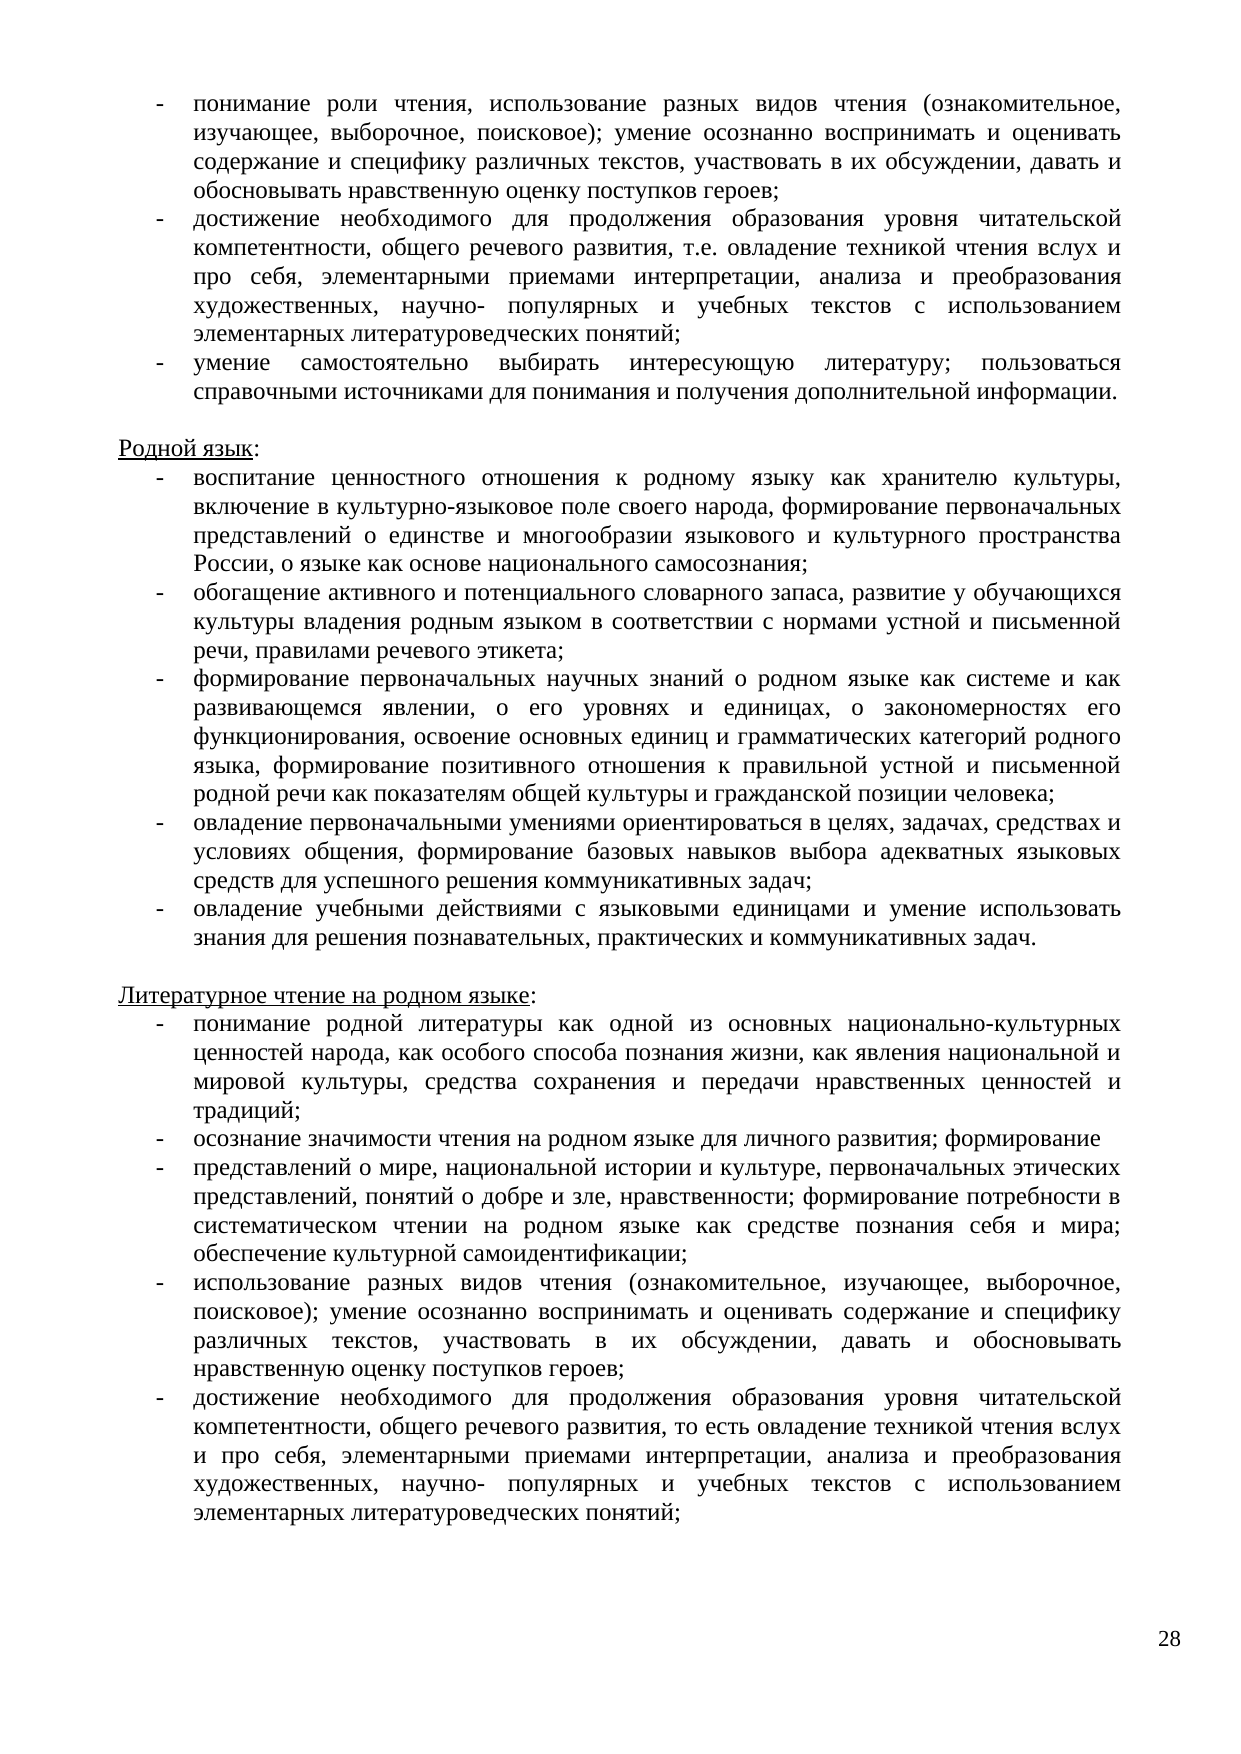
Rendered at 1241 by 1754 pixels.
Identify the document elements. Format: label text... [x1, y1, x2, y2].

list овладение первоначальными умениями ориентироваться в целях, задачах, средствах и условиях общения, формирование базовых навыков выбора адекватных языковых средств для успешного решения коммуникативных задач; [156, 807, 1122, 893]
list воспитание ценностного отношения к родному языку как хранителю культуры, включение в культурно-языковое поле своего народа, формирование первоначальных представлений о единстве и многообразии языкового и культурного пространства России, о языке как основе национального самосознания; [156, 462, 1122, 577]
list понимание роли чтения, использование разных видов чтения (ознакомительное, изучающее, выборочное, поисковое); умение осознанно воспринимать и оценивать содержание и специфику различных текстов, участвовать в их обсуждении, давать и обосновывать нравственную оценку поступков героев; [156, 88, 1122, 203]
list обогащение активного и потенциального словарного запаса, развитие у обучающихся культуры владения родным языком в соответствии с нормами устной и письменной речи, правилами речевого этикета; [156, 577, 1122, 663]
list использование разных видов чтения (ознакомительное, изучающее, выборочное, поисковое); умение осознанно воспринимать и оценивать содержание и специфику различных текстов, участвовать в их обсуждении, давать и обосновывать нравственную оценку поступков героев; [156, 1267, 1122, 1382]
list достижение необходимого для продолжения образования уровня читательской компетентности, общего речевого развития, то есть овладение техникой чтения вслух и про себя, элементарными приемами интерпретации, анализа и преобразования художественных, научно- популярных и учебных текстов с использованием элементарных литературоведческих понятий; [156, 1382, 1122, 1526]
text Литературное чтение на родном языке: [118, 980, 1122, 1008]
list овладение учебными действиями с языковыми единицами и умение использовать знания для решения познавательных, практических и коммуникативных задач. [156, 893, 1122, 951]
list осознание значимости чтения на родном языке для личного развития; формирование [156, 1123, 1122, 1152]
list умение самостоятельно выбирать интересующую литературу; пользоваться справочными источниками для понимания и получения дополнительной информации. [156, 347, 1122, 405]
list формирование первоначальных научных знаний о родном языке как системе и как развивающемся явлении, о его уровнях и единицах, о закономерностях его функционирования, освоение основных единиц и грамматических категорий родного языка, формирование позитивного отношения к правильной устной и письменной родной речи как показателям общей культуры и гражданской позиции человека; [156, 663, 1122, 807]
list понимание родной литературы как одной из основных национально-культурных ценностей народа, как особого способа познания жизни, как явления национальной и мировой культуры, средства сохранения и передачи нравственных ценностей и традиций; [156, 1008, 1122, 1123]
list достижение необходимого для продолжения образования уровня читательской компетентности, общего речевого развития, т.е. овладение техникой чтения вслух и про себя, элементарными приемами интерпретации, анализа и преобразования художественных, научно- популярных и учебных текстов с использованием элементарных литературоведческих понятий; [156, 203, 1122, 347]
text Родной язык: [118, 433, 1122, 462]
list представлений о мире, национальной истории и культуре, первоначальных этических представлений, понятий о добре и зле, нравственности; формирование потребности в систематическом чтении на родном языке как средстве познания себя и мира; обеспечение культурной самоидентификации; [156, 1152, 1122, 1267]
